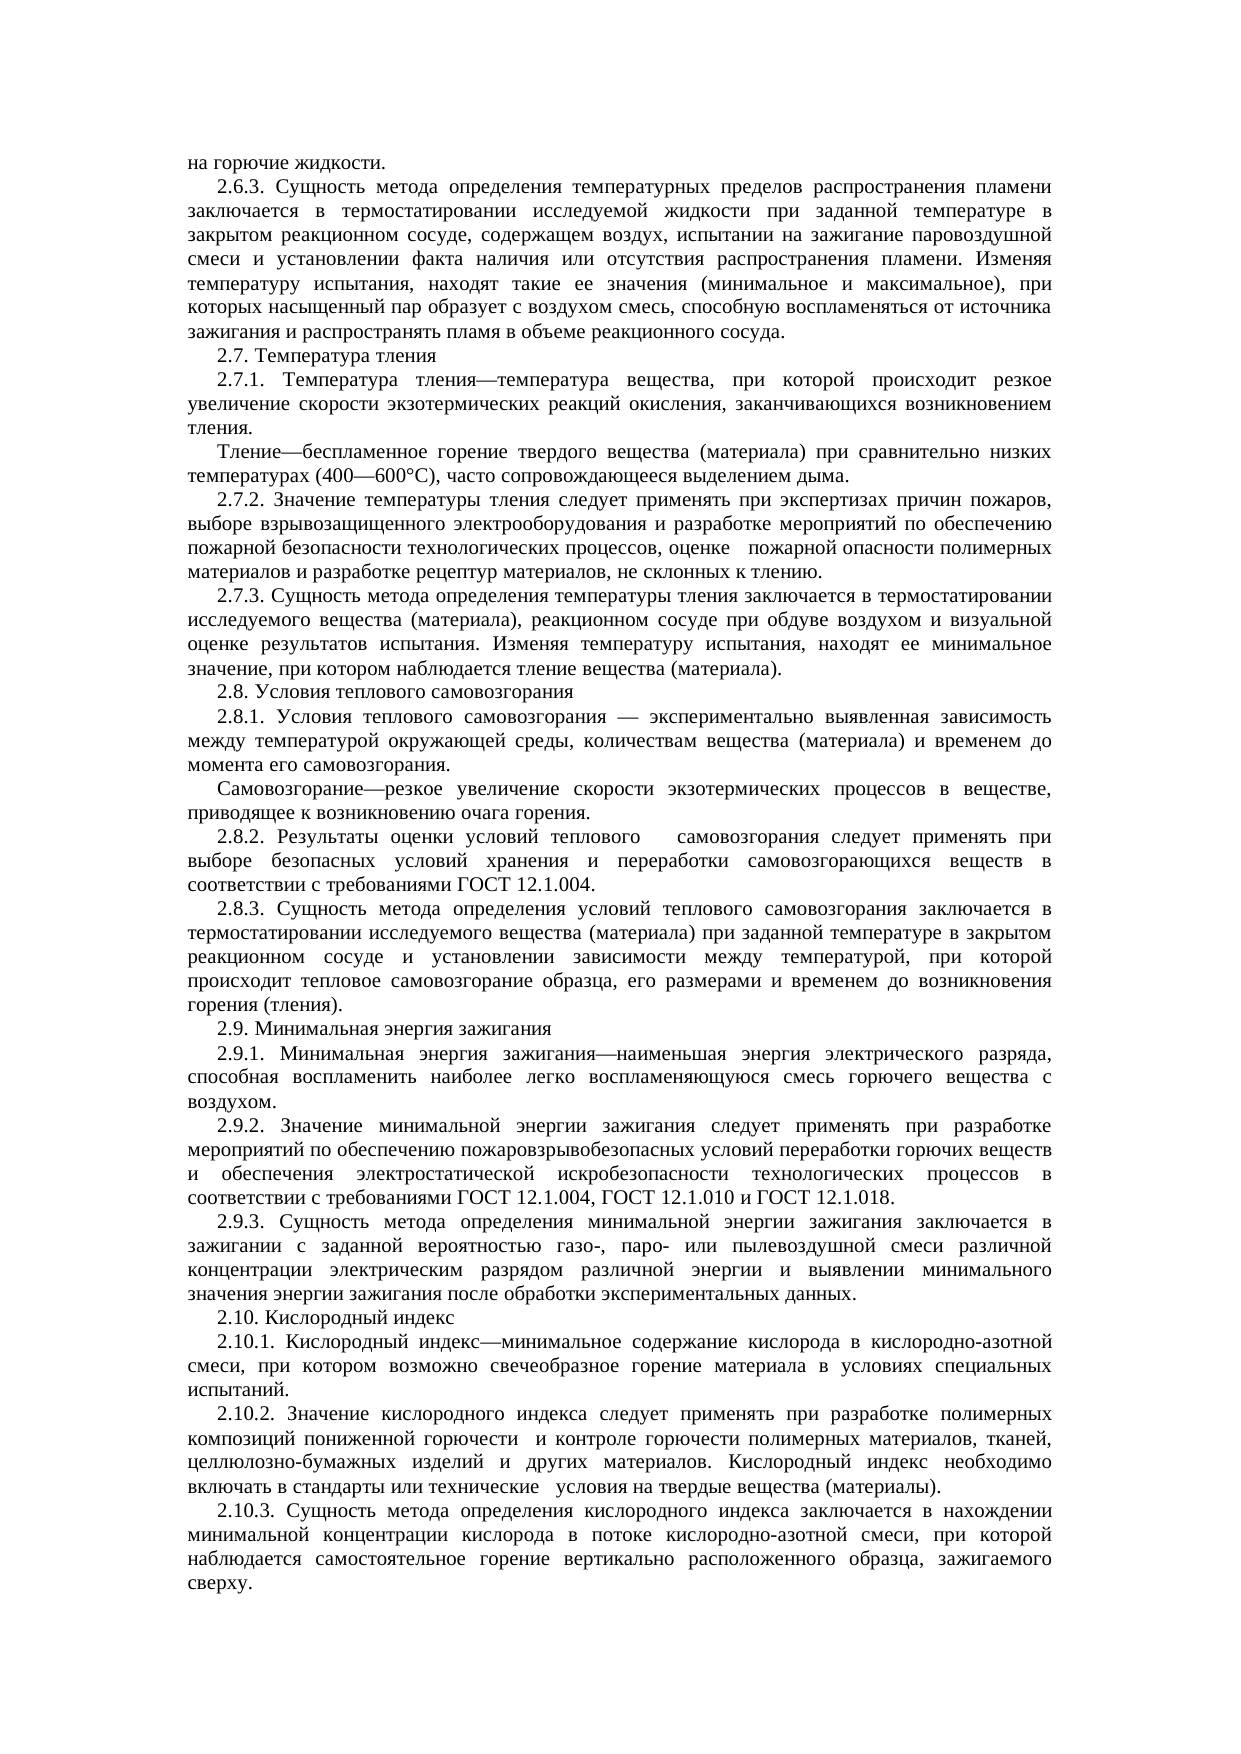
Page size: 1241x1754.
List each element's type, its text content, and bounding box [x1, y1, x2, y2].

text 2.9.3. Сущность метода определения минимальной энергии зажигания заключается в зажигании с заданной вероятностью газо-, паро- или пылевоздушной смеси различной концентрации электрическим разрядом различной энергии и выявлении минимального значения энергии зажигания после обработки экспериментальных данных. [187, 1209, 1053, 1305]
text 2.10.2. Значение кислородного индекса следует применять при разработке полимерных композиций пониженной горючести и контроле горючести полимерных материалов, тканей, целлюлозно-бумажных изделий и других материалов. Кислородный индекс необходимо включать в стандарты или технические условия на твердые вещества (материалы). [187, 1401, 1053, 1497]
text Самовозгорание—резкое увеличение скорости экзотермических процессов в веществе, приводящее к возникновению очага горения. [187, 776, 1053, 824]
text 2.7.1. Температура тления—температура вещества, при которой происходит резкое увеличение скорости экзотермических реакций окисления, заканчивающихся возникновением тления. [187, 367, 1053, 439]
text 2.10.3. Сущность метода определения кислородного индекса заключается в нахождении минимальной концентрации кислорода в потоке кислородно-азотной смеси, при которой наблюдается самостоятельное горение вертикально расположенного образца, зажигаемого сверху. [187, 1497, 1053, 1594]
text Тление—беспламенное горение твердого вещества (материала) при сравнительно низких температурах (400—600°С), часто сопровождающееся выделением дыма. [187, 439, 1053, 487]
text 2.8. Условия теплового самовозгорания [187, 679, 1053, 703]
text 2.8.1. Условия теплового самовозгорания — экспериментально выявленная зависимость между температурой окружающей среды, количествам вещества (материала) и временем до момента его самовозгорания. [187, 703, 1053, 776]
text 2.9.2. Значение минимальной энергии зажигания следует применять при разработке мероприятий по обеспечению пожаровзрывобезопасных условий переработки горючих веществ и обеспечения электростатической искробезопасности технологических процессов в соответствии с требованиями ГОСТ 12.1.004, ГОСТ 12.1.010 и ГОСТ 12.1.018. [187, 1112, 1053, 1209]
text 2.8.3. Сущность метода определения условий теплового самовозгорания заключается в термостатировании исследуемого вещества (материала) при заданной температуре в закрытом реакционном сосуде и установлении зависимости между температурой, при которой происходит тепловое самовозгорание образца, его размерами и временем до возникновения горения (тления). [187, 896, 1053, 1016]
text 2.7.3. Сущность метода определения температуры тления заключается в термостатировании исследуемого вещества (материала), реакционном сосуде при обдуве воздухом и визуальной оценке результатов испытания. Изменяя температуру испытания, находят ее минимальное значение, при котором наблюдается тление вещества (материала). [187, 583, 1053, 679]
text 2.8.2. Результаты оценки условий теплового самовозгорания следует применять при выборе безопасных условий хранения и переработки самовозгорающихся веществ в соответствии с требованиями ГОСТ 12.1.004. [187, 824, 1053, 896]
text 2.6.3. Сущность метода определения температурных пределов распространения пламени заключается в термостатировании исследуемой жидкости при заданной температуре в закрытом реакционном сосуде, содержащем воздух, испытании на зажигание паровоздушной смеси и установлении факта наличия или отсутствия распространения пламени. Изменяя температуру испытания, находят такие ее значения (минимальное и максимальное), при которых насыщенный пар образует с воздухом смесь, способную воспламеняться от источника зажигания и распространять пламя в объеме реакционного сосуда. [187, 174, 1053, 342]
text 2.9.1. Минимальная энергия зажигания—наименьшая энергия электрического разряда, способная воспламенить наиболее легко воспламеняющуюся смесь горючего вещества с воздухом. [187, 1040, 1053, 1112]
text 2.7.2. Значение температуры тления следует применять при экспертизах причин пожаров, выборе взрывозащищенного электрооборудования и разработке мероприятий по обеспечению пожарной безопасности технологических процессов, оценке пожарной опасности полимерных материалов и разработке рецептур материалов, не склонных к тлению. [187, 487, 1053, 583]
text 2.7. Температура тления [187, 342, 1053, 367]
text 2.10. Кислородный индекс [187, 1305, 1053, 1329]
text 2.10.1. Кислородный индекс—минимальное содержание кислорода в кислородно-азотной смеси, при котором возможно свечеобразное горение материала в условиях специальных испытаний. [187, 1329, 1053, 1401]
text 2.9. Минимальная энергия зажигания [187, 1016, 1053, 1040]
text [187, 150, 1053, 174]
